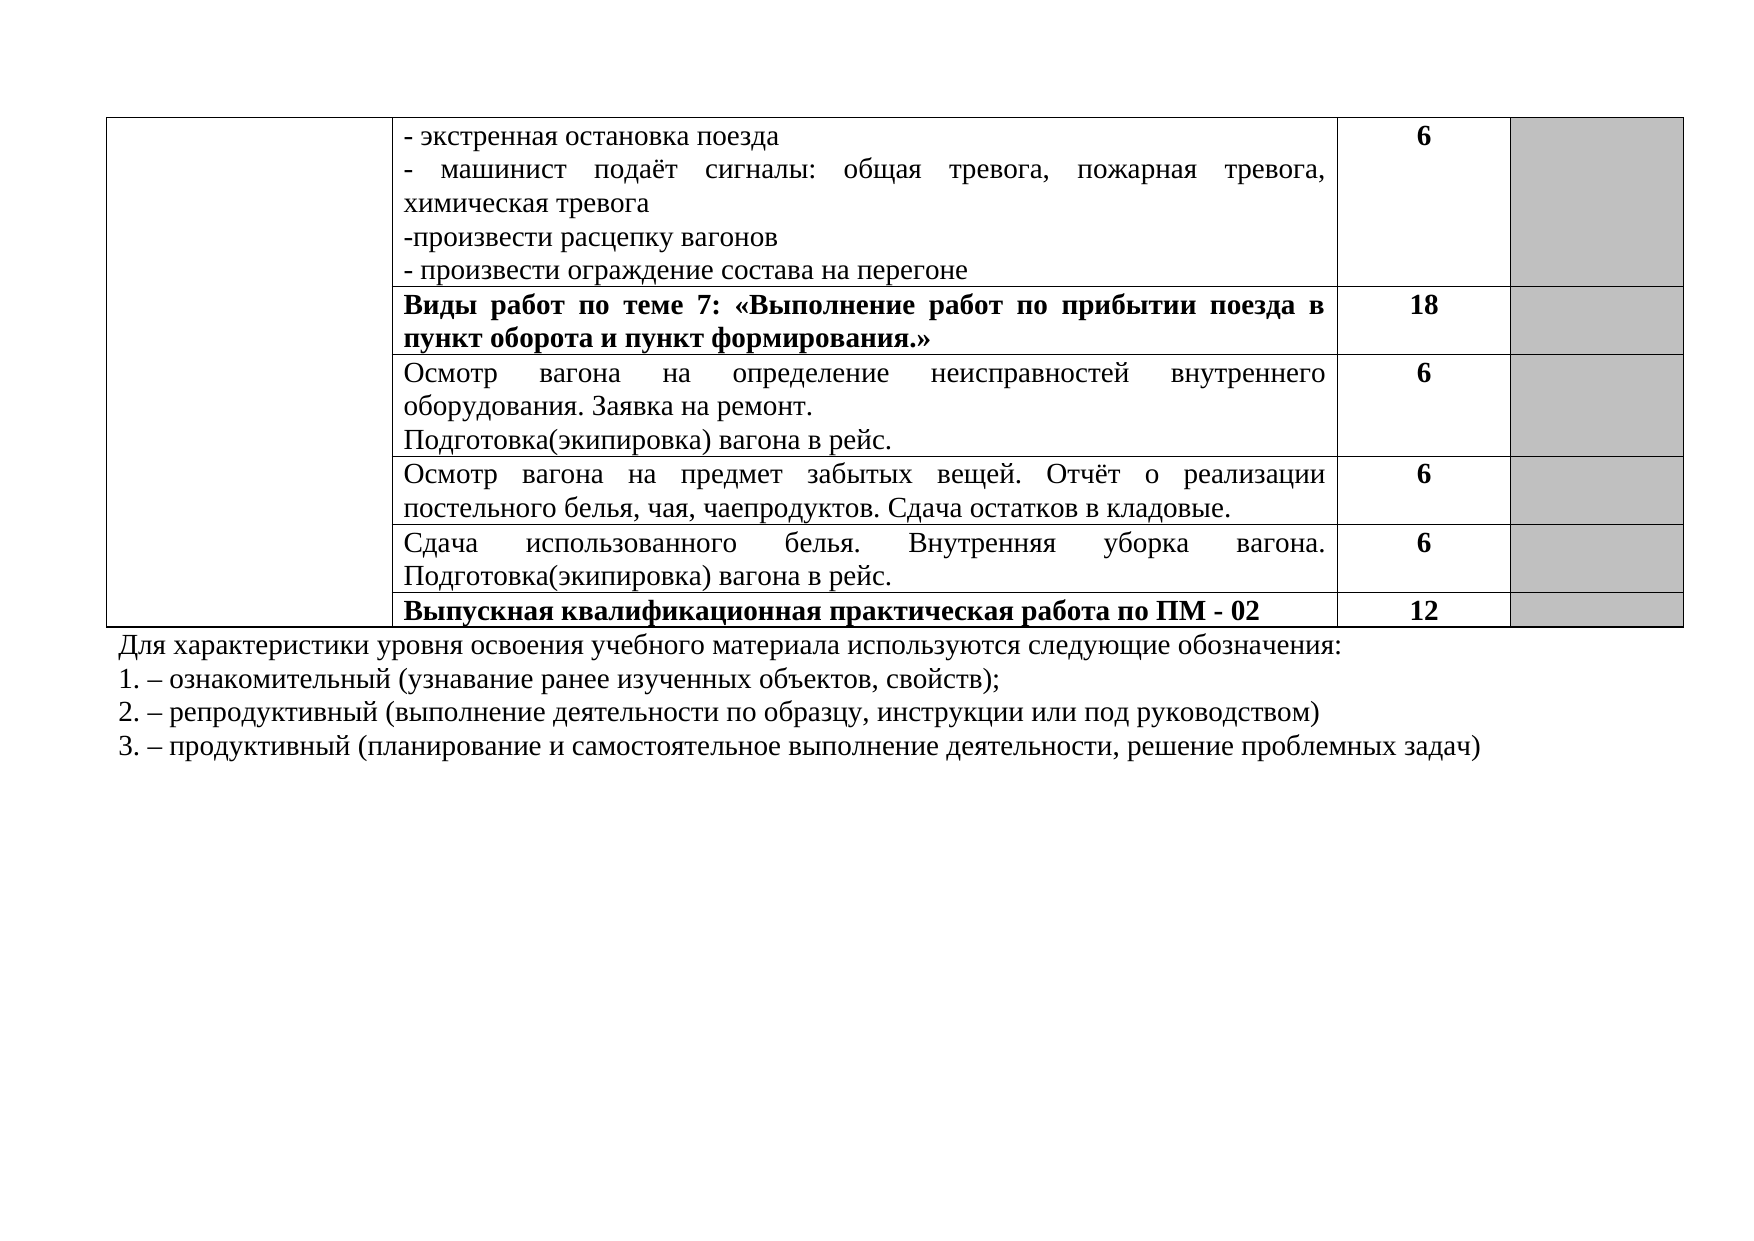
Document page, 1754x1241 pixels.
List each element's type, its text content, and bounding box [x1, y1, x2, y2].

table_cell 6 [1338, 457, 1510, 524]
table_cell [1511, 287, 1683, 354]
table_cell Осмотр вагона на определение неисправностей внутреннего оборудования. Заявка на ремонт. Подготовка(экипировка) вагона в рейс. [393, 355, 1337, 456]
table_cell [1511, 457, 1683, 524]
table_cell 6 [1338, 525, 1510, 592]
text 2. – репродуктивный (выполнение деятельности по образцу, инструкции или под руководством) [118, 694, 1636, 728]
table_cell Сдача использованного белья. Внутренняя уборка вагона. Подготовка(экипировка) вагона в рейс. [393, 525, 1337, 592]
table_cell 6 [1338, 118, 1510, 286]
table_cell - экстренная остановка поезда - машинист подаёт сигналы: общая тревога, пожарная тревога, химическая тревога -произвести расцепку вагонов - произвести ограждение состава на перегоне [393, 118, 1337, 286]
table_cell [1511, 593, 1683, 626]
table_cell 18 [1338, 287, 1510, 354]
table_cell [1511, 355, 1683, 456]
table_cell [1511, 118, 1683, 286]
table_cell Выпускная квалификационная практическая работа по ПМ - 02 [393, 593, 1337, 626]
table_cell Виды работ по теме 7: «Выполнение работ по прибытии поезда в пункт оборота и пункт формирования.» [393, 287, 1337, 354]
table_cell 6 [1338, 355, 1510, 456]
table_cell [1511, 525, 1683, 592]
text 1. – ознакомительный (узнавание ранее изученных объектов, свойств); [118, 661, 1636, 694]
table_cell Осмотр вагона на предмет забытых вещей. Отчёт о реализации постельного белья, чая, чаепродуктов. Сдача остатков в кладовые. [393, 457, 1337, 524]
text Для характеристики уровня освоения учебного материала используются следующие обозначения: [118, 628, 1636, 661]
text 3. – продуктивный (планирование и самостоятельное выполнение деятельности, решение проблемных задач) [118, 728, 1636, 762]
table_cell 12 [1338, 593, 1510, 626]
